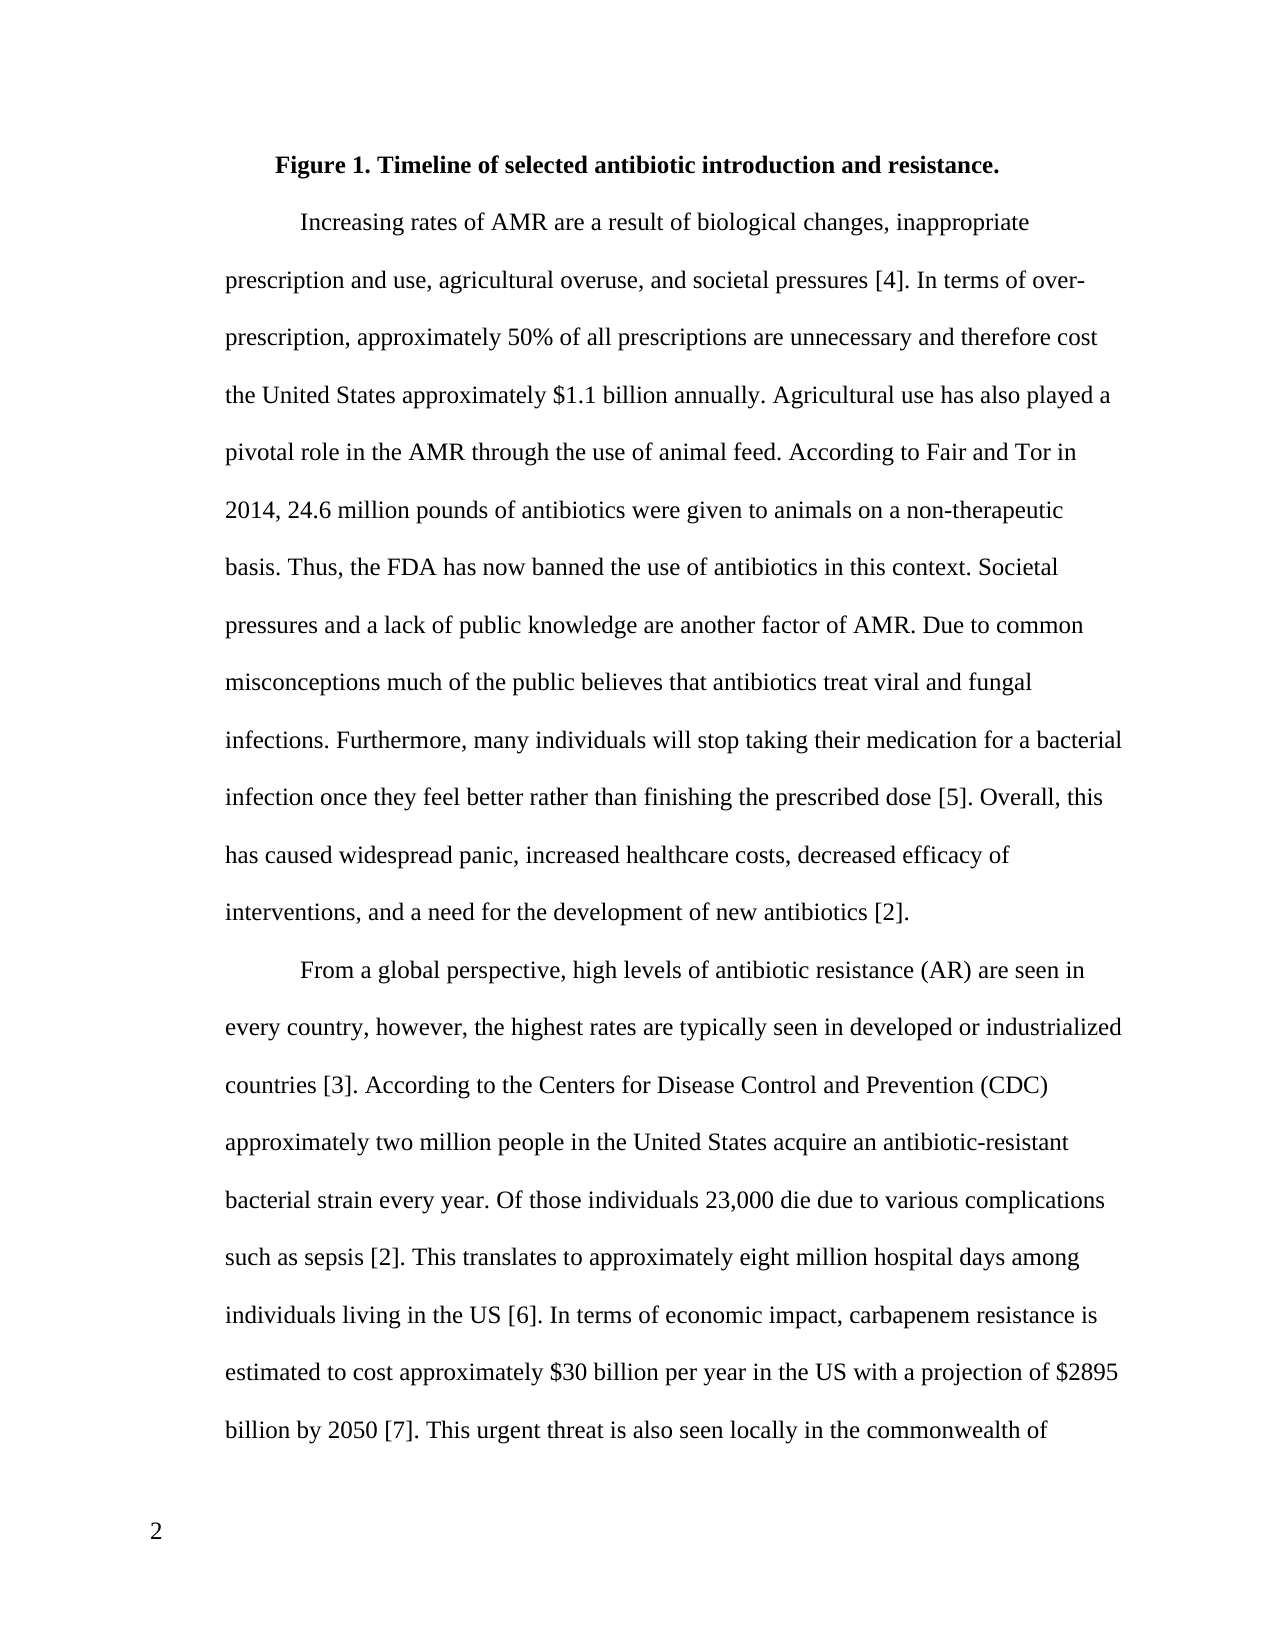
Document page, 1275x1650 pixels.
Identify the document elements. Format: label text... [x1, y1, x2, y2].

text Figure 1. Timeline of selected antibiotic introduction and resistance. [150, 150, 1125, 179]
text Increasing rates of AMR are a result of biological changes, inappropriate prescription and use, agricultural overuse, and societal pressures [4]. In terms of over-prescription, approximately 50% of all prescriptions are unnecessary and therefore cost the United States approximately $1.1 billion annually. Agricultural use has also played a pivotal role in the AMR through the use of animal feed. According to Fair and Tor in 2014, 24.6 million pounds of antibiotics were given to animals on a non-therapeutic basis. Thus, the FDA has now banned the use of antibiotics in this context. Societal pressures and a lack of public knowledge are another factor of AMR. Due to common misconceptions much of the public believes that antibiotics treat viral and fungal infections. Furthermore, many individuals will stop taking their medication for a bacterial infection once they feel better rather than finishing the prescribed dose [5]. Overall, this has caused widespread panic, increased healthcare costs, decreased efficacy of interventions, and a need for the development of new antibiotics [2]. [225, 207, 1125, 926]
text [225, 955, 1125, 1444]
